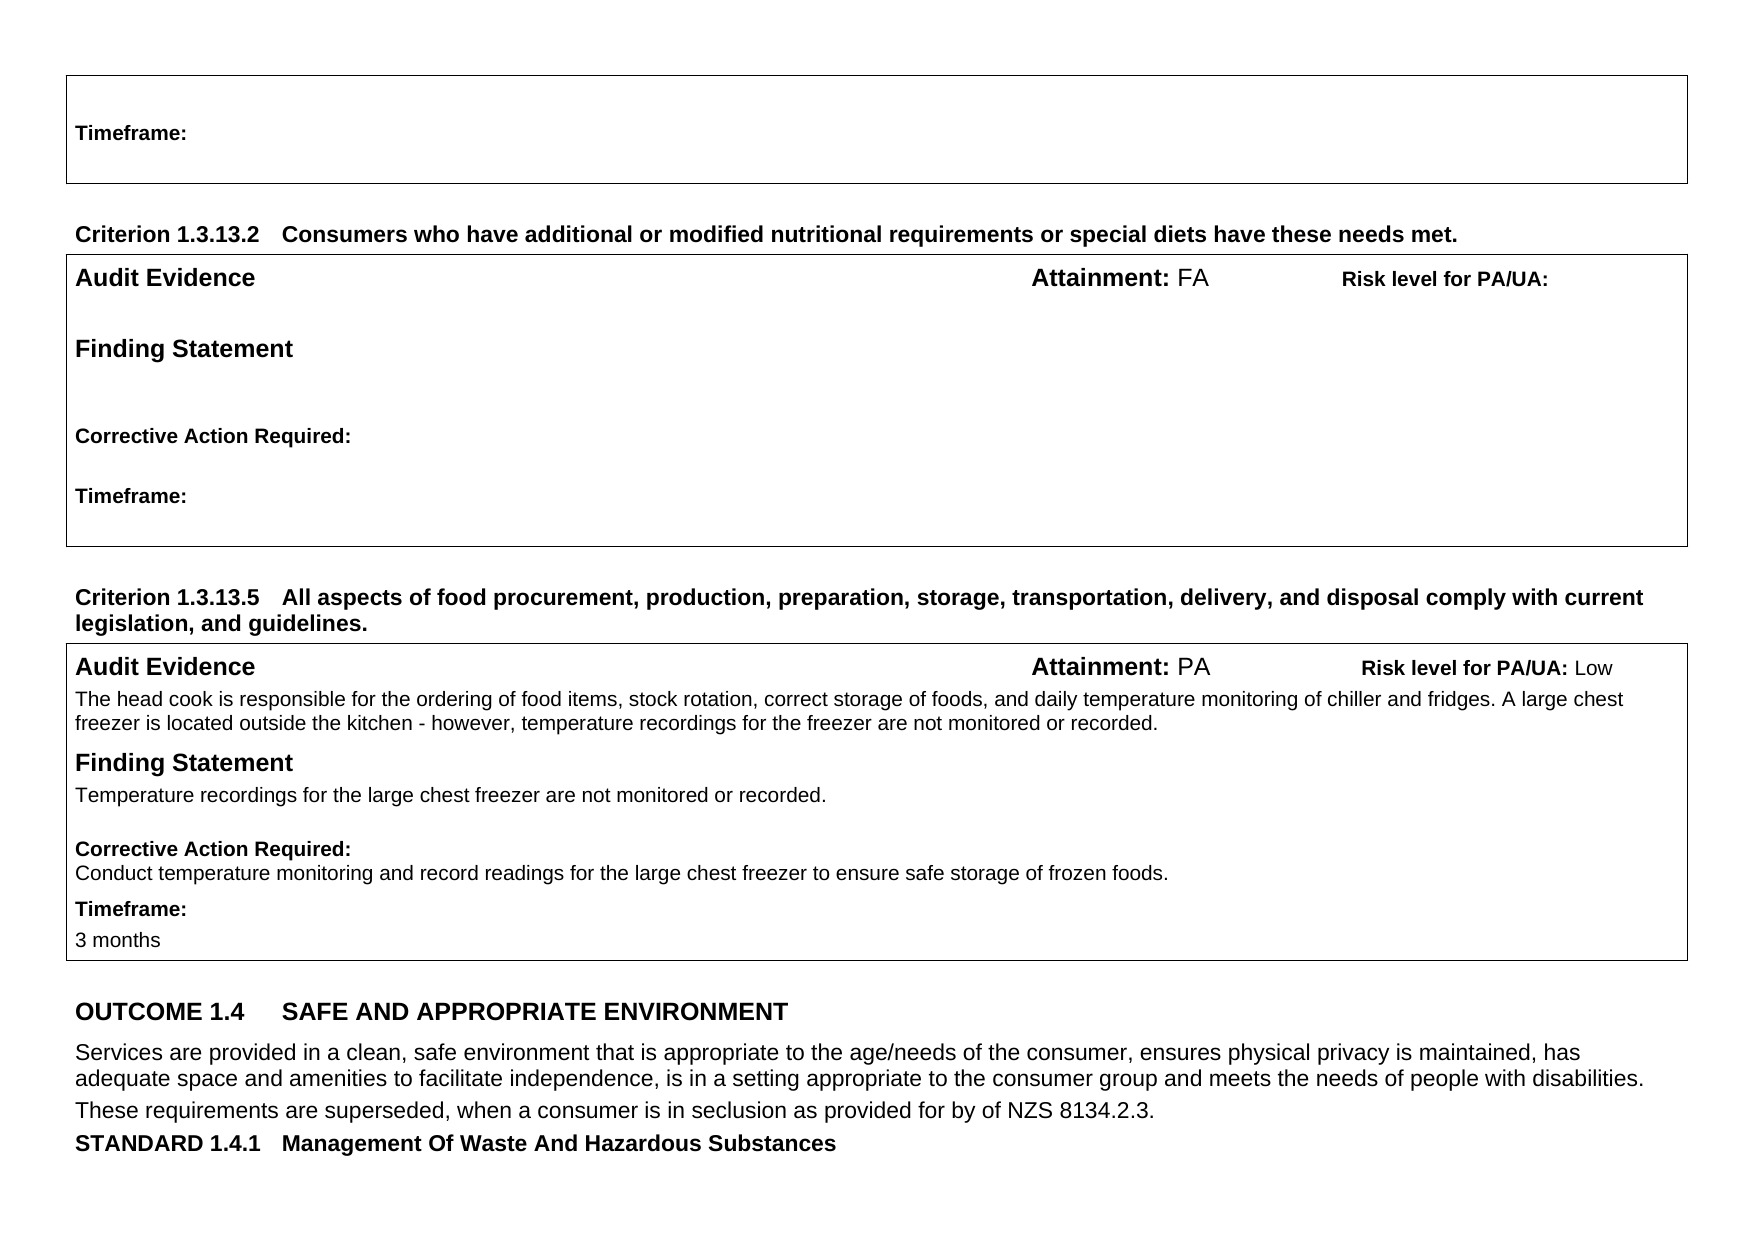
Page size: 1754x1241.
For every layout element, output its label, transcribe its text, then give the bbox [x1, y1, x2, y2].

text Services are provided in a clean, safe environment that is appropriate to the age/needs of the consumer, ensures physical privacy is maintained, has adequate space and amenities to facilitate independence, is in a setting appropriate to the consumer group and meets the needs of people with disabilities. [75, 1038, 1679, 1091]
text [67, 255, 1687, 292]
text Conduct temperature monitoring and record readings for the large chest freezer to ensure safe storage of frozen foods. [75, 861, 1679, 885]
text 3 months [67, 918, 1687, 960]
text Corrective Action Required: [75, 423, 1679, 447]
text The head cook is responsible for the ordering of food items, stock rotation, correct storage of foods, and daily temperature monitoring of chiller and fridges. A large chest freezer is located outside the kitchen - however, temperature recordings for the freezer are not monitored or recorded. [67, 678, 1687, 735]
text Criterion 1.3.13.2 Consumers who have additional or modified nutritional requirements or special diets have these needs met. [75, 221, 1679, 247]
text STANDARD 1.4.1 Management Of Waste And Hazardous Substances [75, 1130, 1679, 1156]
text Finding Statement [67, 325, 1687, 363]
text Criterion 1.3.13.5 All aspects of food procurement, production, preparation, storage, transportation, delivery, and disposal comply with current legislation, and guidelines. [75, 584, 1679, 637]
text Audit Evidence Attainment: PA Risk level for PA/UA: Low [67, 644, 1687, 678]
text Temperature recordings for the large chest freezer are not monitored or recorded. [67, 773, 1687, 807]
text Corrective Action Required: [75, 837, 1679, 861]
text Timeframe: [67, 111, 1687, 145]
text OUTCOME 1.4 SAFE AND APPROPRIATE ENVIRONMENT [75, 997, 1679, 1026]
text These requirements are superseded, when a consumer is in seclusion as provided for by of NZS 8134.2.3. [75, 1097, 1679, 1124]
text Finding Statement [67, 738, 1687, 773]
text Timeframe: [67, 474, 1687, 508]
text Timeframe: [67, 888, 1687, 918]
